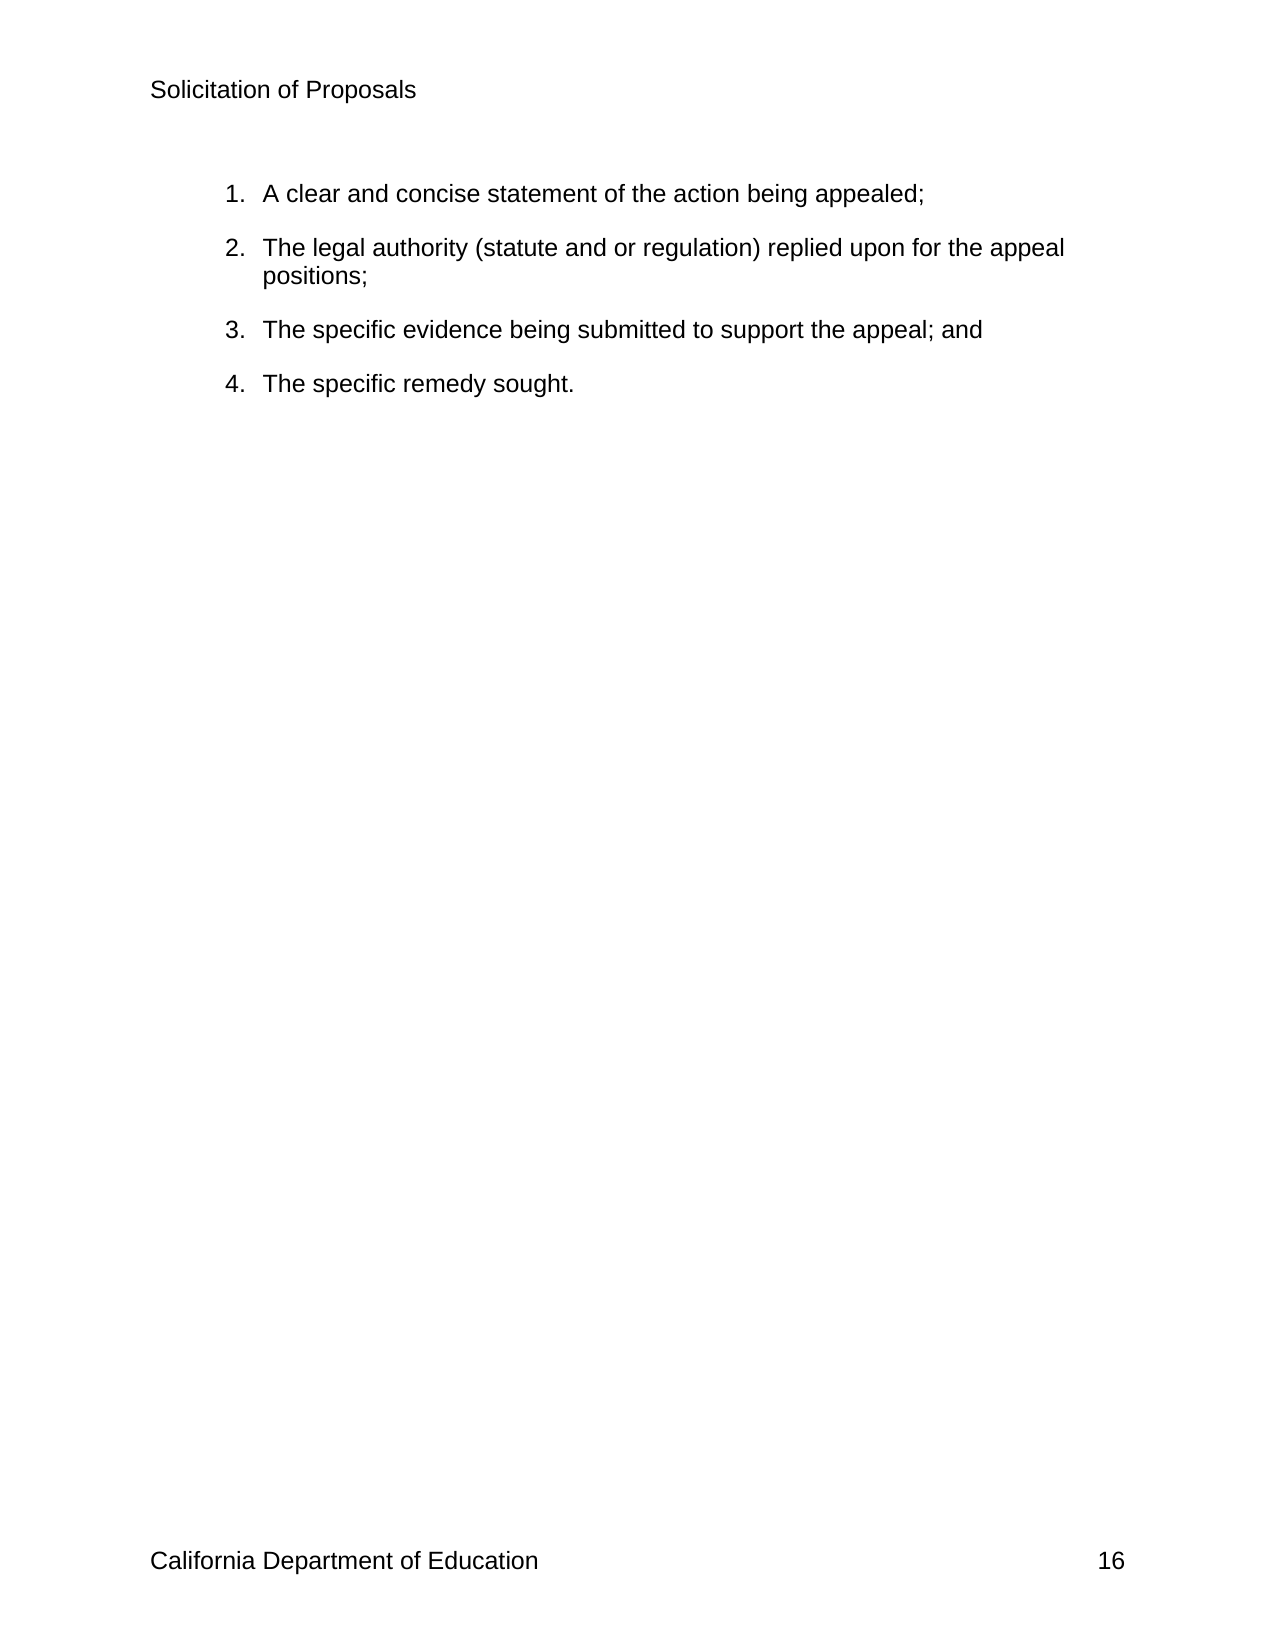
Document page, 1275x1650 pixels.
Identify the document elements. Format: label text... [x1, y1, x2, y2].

list The specific evidence being submitted to support the appeal; and [225, 315, 1125, 344]
list The legal authority (statute and or regulation) replied upon for the appeal positions; [225, 232, 1125, 290]
list A clear and concise statement of the action being appealed; [225, 179, 1125, 207]
list The specific remedy sought. [225, 369, 1125, 397]
